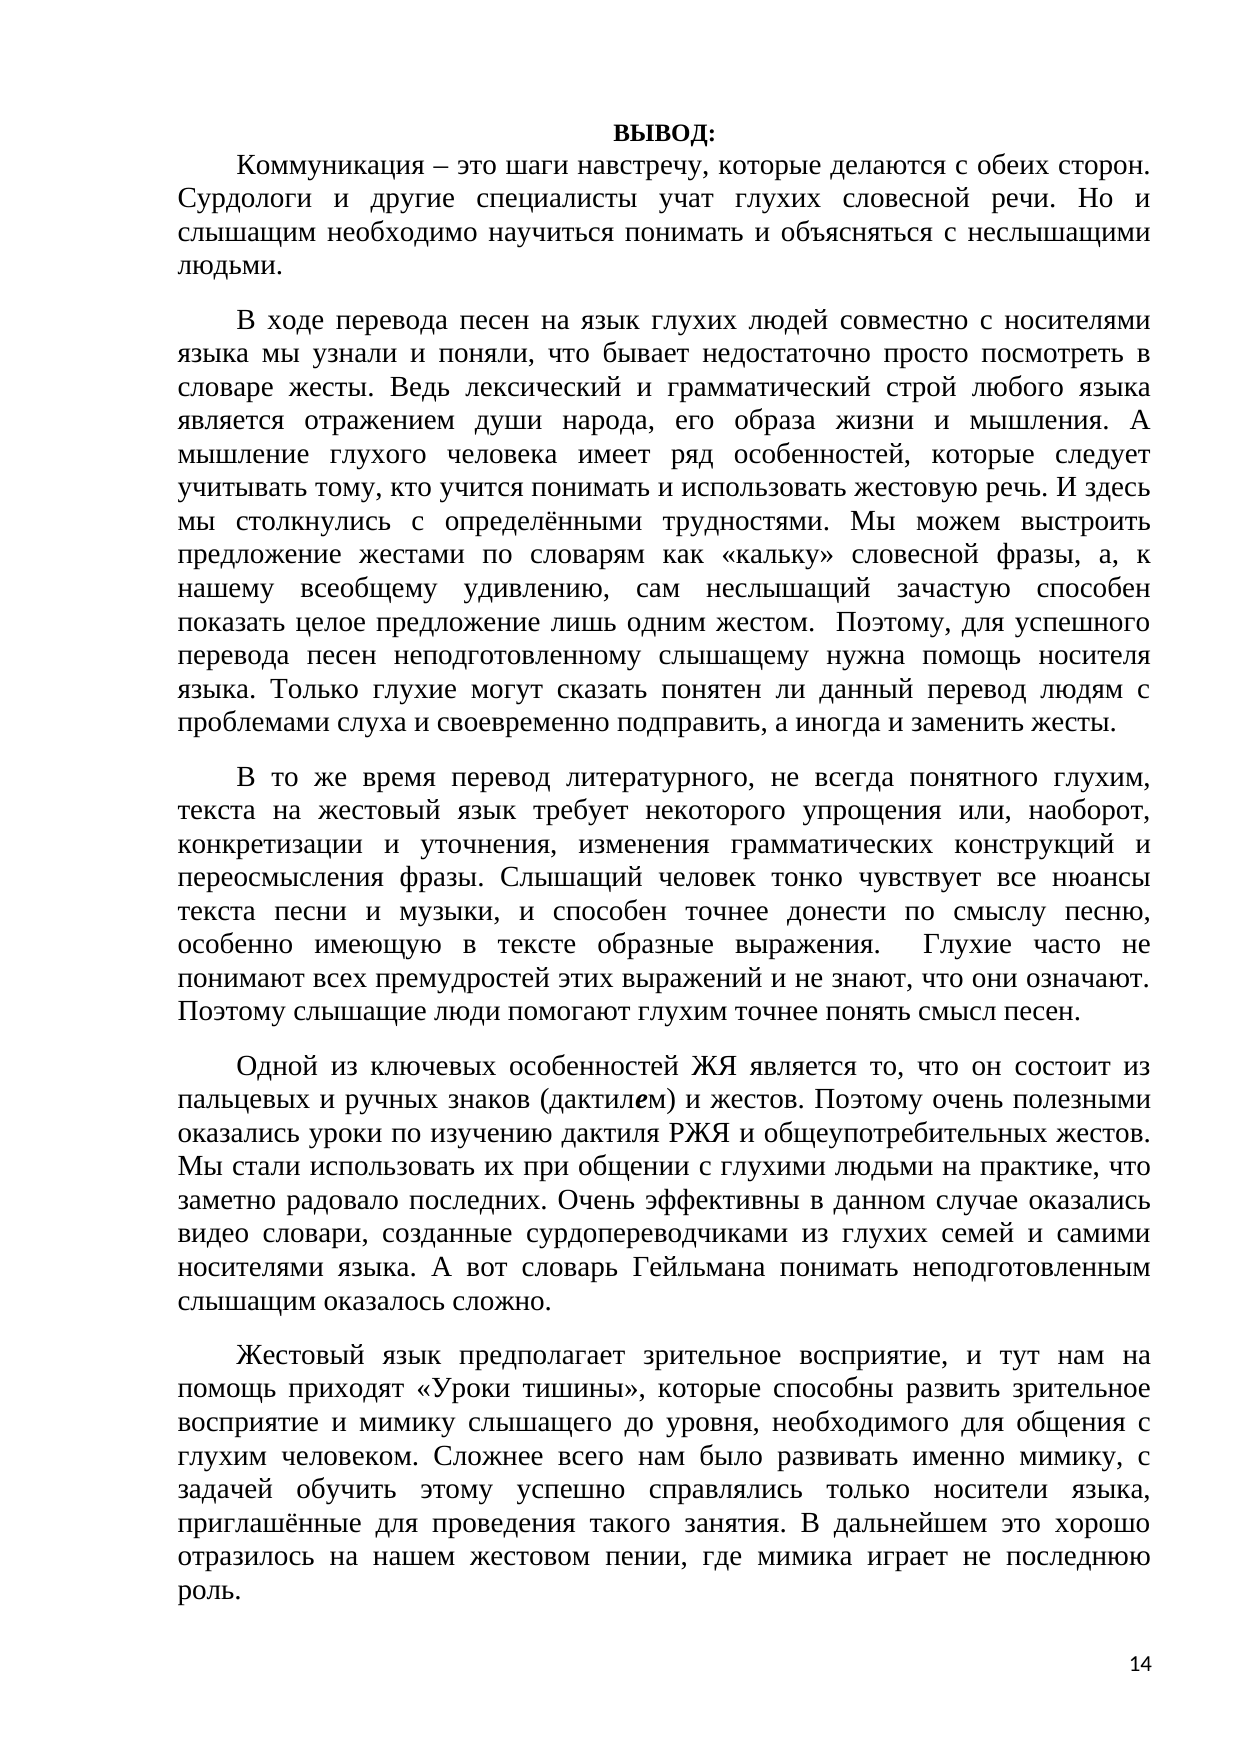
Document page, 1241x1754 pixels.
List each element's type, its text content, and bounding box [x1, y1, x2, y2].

text Коммуникация – это шаги навстречу, которые делаются с обеих сторон. Сурдологи и другие специалисты учат глухих словесной речи. Но и слышащим необходимо научиться понимать и объясняться с неслышащими людьми. [177, 147, 1152, 281]
text ВЫВОД: [177, 118, 1152, 147]
text Жестовый язык предполагает зрительное восприятие, и тут нам на помощь приходят «Уроки тишины», которые способны развить зрительное восприятие и мимику слышащего до уровня, необходимого для общения с глухим человеком. Сложнее всего нам было развивать именно мимику, с задачей обучить этому успешно справлялись только носители языка, приглашённые для проведения такого занятия. В дальнейшем это хорошо отразилось на нашем жестовом пении, где мимика играет не последнюю роль. [177, 1337, 1152, 1605]
text В ходе перевода песен на язык глухих людей совместно с носителями языка мы узнали и поняли, что бывает недостаточно просто посмотреть в словаре жесты. Ведь лексический и грамматический строй любого языка является отражением души народа, его образа жизни и мышления. А мышление глухого человека имеет ряд особенностей, которые следует учитывать тому, кто учится понимать и использовать жестовую речь. И здесь мы столкнулись с определёнными трудностями. Мы можем выстроить предложение жестами по словарям как «кальку» словесной фразы, а, к нашему всеобщему удивлению, сам неслышащий зачастую способен показать целое предложение лишь одним жестом. Поэтому, для успешного перевода песен неподготовленному слышащему нужна помощь носителя языка. Только глухие могут сказать понятен ли данный перевод людям с проблемами слуха и своевременно подправить, а иногда и заменить жесты. [177, 302, 1152, 738]
text В то же время перевод литературного, не всегда понятного глухим, текста на жестовый язык требует некоторого упрощения или, наоборот, конкретизации и уточнения, изменения грамматических конструкций и переосмысления фразы. Слышащий человек тонко чувствует все нюансы текста песни и музыки, и способен точнее донести по смыслу песню, особенно имеющую в тексте образные выражения. Глухие часто не понимают всех премудростей этих выражений и не знают, что они означают. Поэтому слышащие люди помогают глухим точнее понять смысл песен. [177, 759, 1152, 1027]
text Одной из ключевых особенностей ЖЯ является то, что он состоит из пальцевых и ручных знаков (дактилем) и жестов. Поэтому очень полезными оказались уроки по изучению дактиля РЖЯ и общеупотребительных жестов. Мы стали использовать их при общении с глухими людьми на практике, что заметно радовало последних. Очень эффективны в данном случае оказались видео словари, созданные сурдопереводчиками из глухих семей и самими носителями языка. А вот словарь Гейльмана понимать неподготовленным слышащим оказалось сложно. [177, 1048, 1152, 1316]
